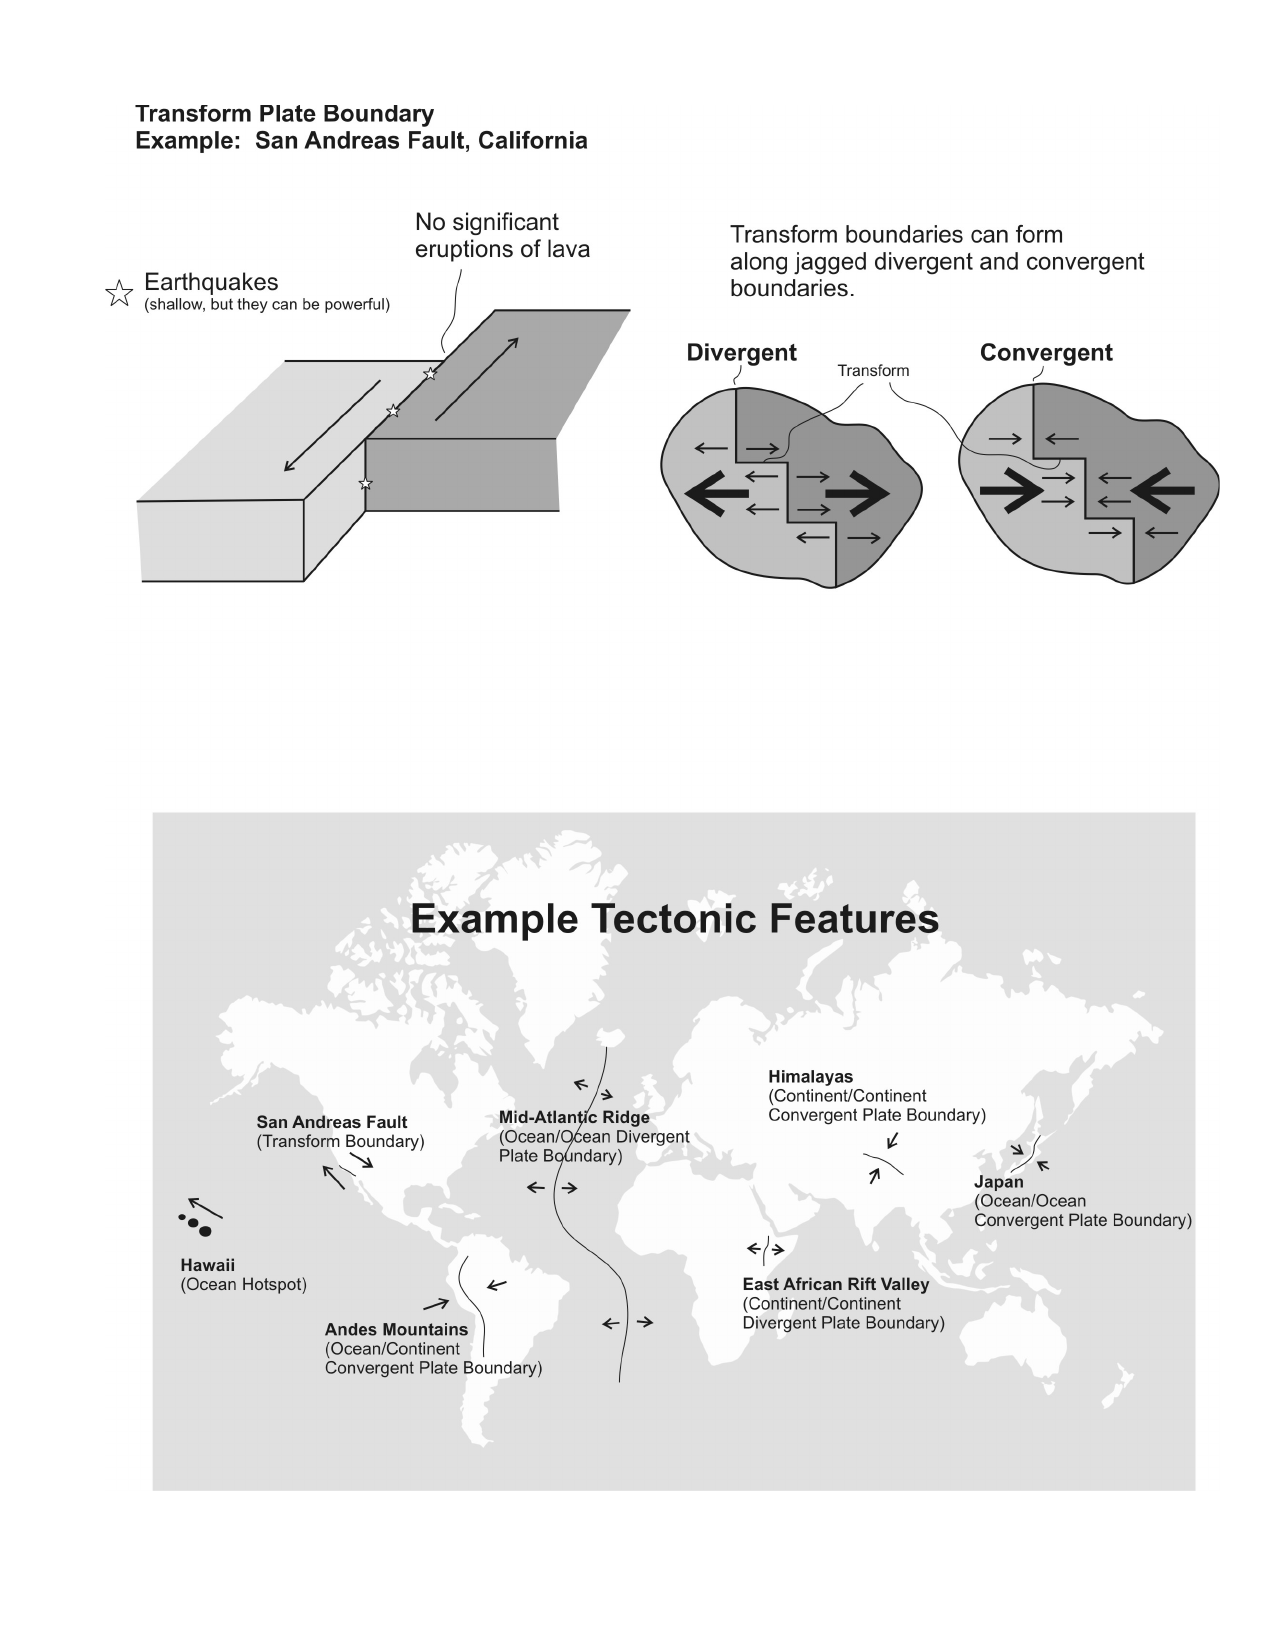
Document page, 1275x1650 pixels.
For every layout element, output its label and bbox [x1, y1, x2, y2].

picture [105, 105, 1220, 1491]
